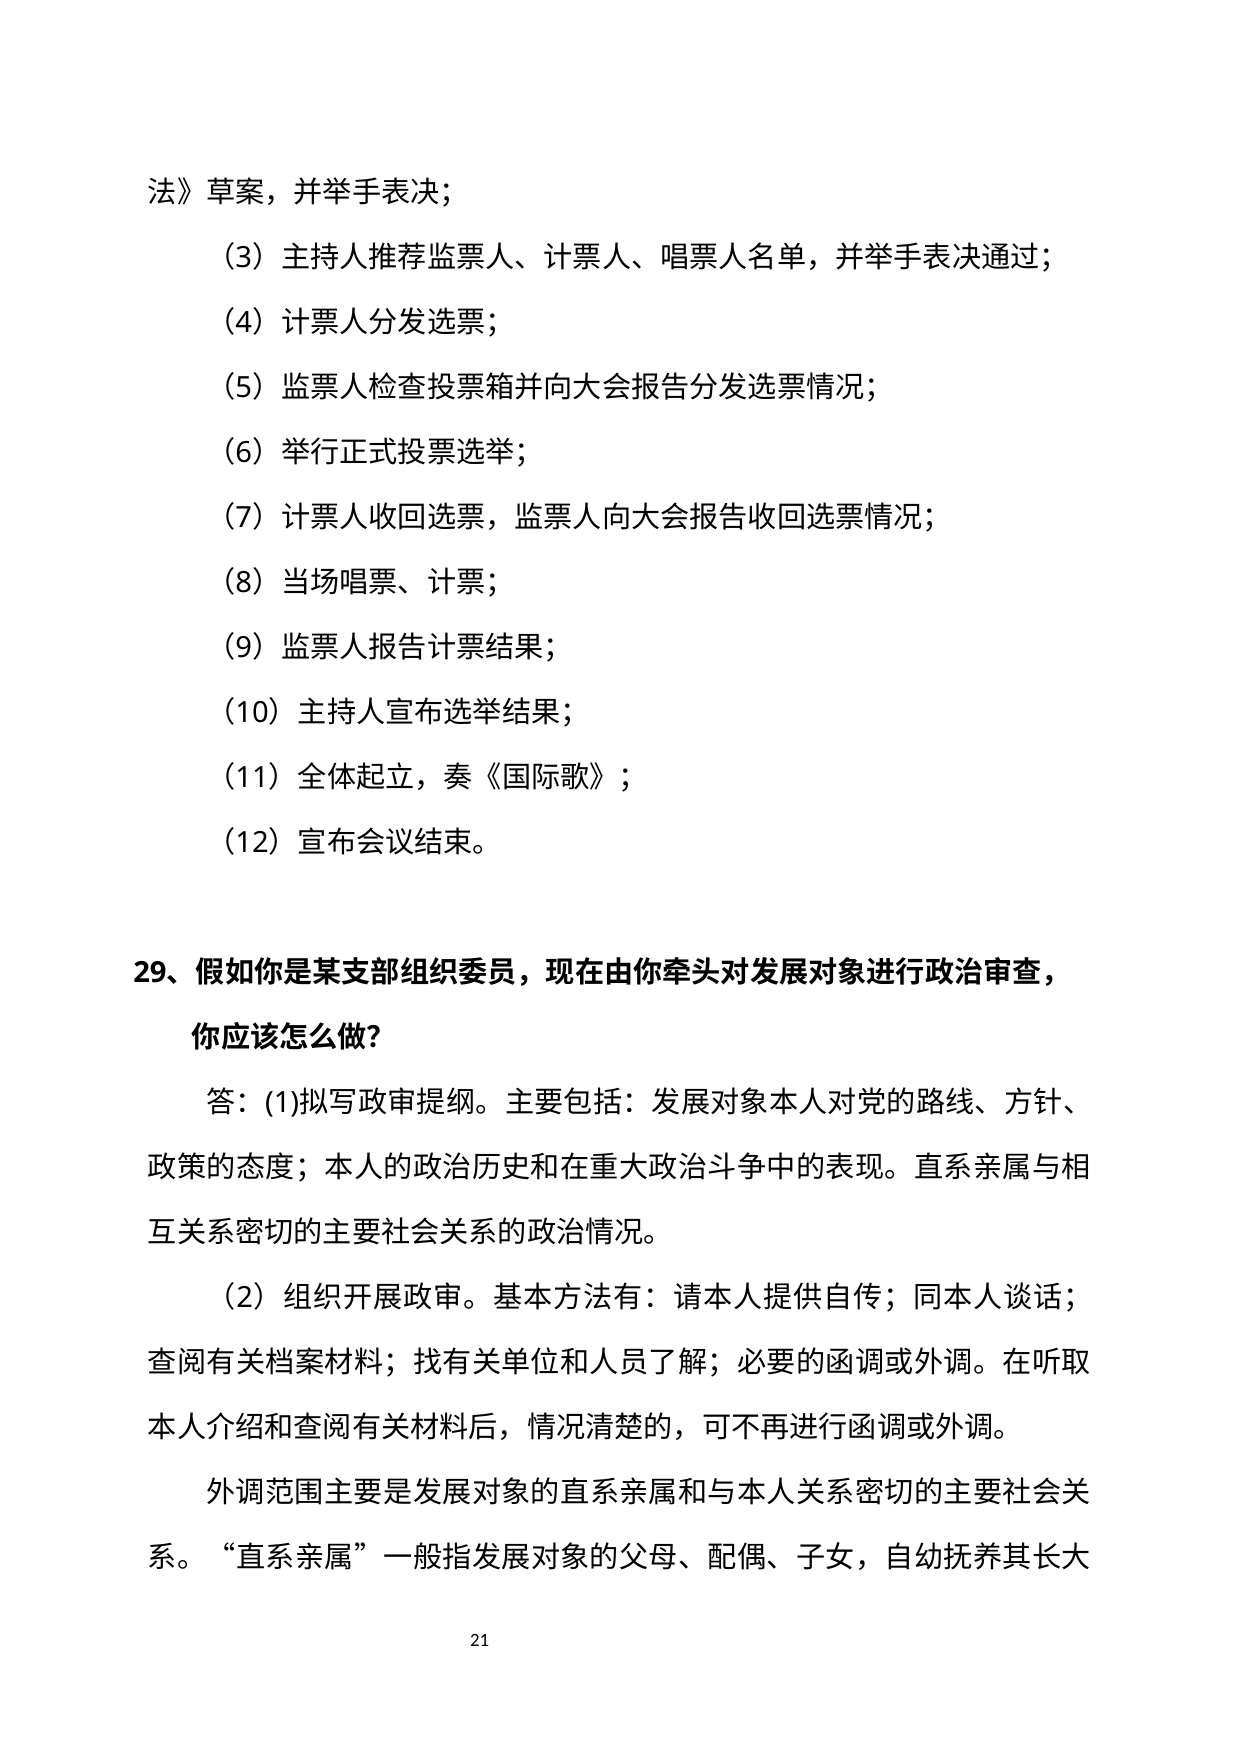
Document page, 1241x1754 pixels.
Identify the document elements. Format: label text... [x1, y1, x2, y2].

text （5）监票人检查投票箱并向大会报告分发选票情况； [148, 353, 1093, 418]
text 29、假如你是某支部组织委员，现在由你牵头对发展对象进行政治审查，你应该怎么做？ [133, 938, 1093, 1068]
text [148, 158, 1093, 223]
text 答：(1)拟写政审提纲。主要包括：发展对象本人对党的路线、方针、政策的态度；本人的政治历史和在重大政治斗争中的表现。直系亲属与相互关系密切的主要社会关系的政治情况。 [148, 1068, 1093, 1263]
text （6）举行正式投票选举； [148, 418, 1093, 483]
text （10）主持人宣布选举结果； [148, 678, 1093, 743]
text （4）计票人分发选票； [148, 288, 1093, 353]
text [148, 1458, 1093, 1588]
text （12）宣布会议结束。 [148, 808, 1093, 873]
text （3）主持人推荐监票人、计票人、唱票人名单，并举手表决通过； [148, 223, 1093, 288]
text （7）计票人收回选票，监票人向大会报告收回选票情况； [148, 483, 1093, 548]
text （9）监票人报告计票结果； [148, 613, 1093, 678]
text （8）当场唱票、计票； [148, 548, 1093, 613]
text （2）组织开展政审。基本方法有：请本人提供自传；同本人谈话；查阅有关档案材料；找有关单位和人员了解；必要的函调或外调。在听取本人介绍和查阅有关材料后，情况清楚的，可不再进行函调或外调。 [148, 1263, 1093, 1458]
text （11）全体起立，奏《国际歌》； [148, 743, 1093, 808]
